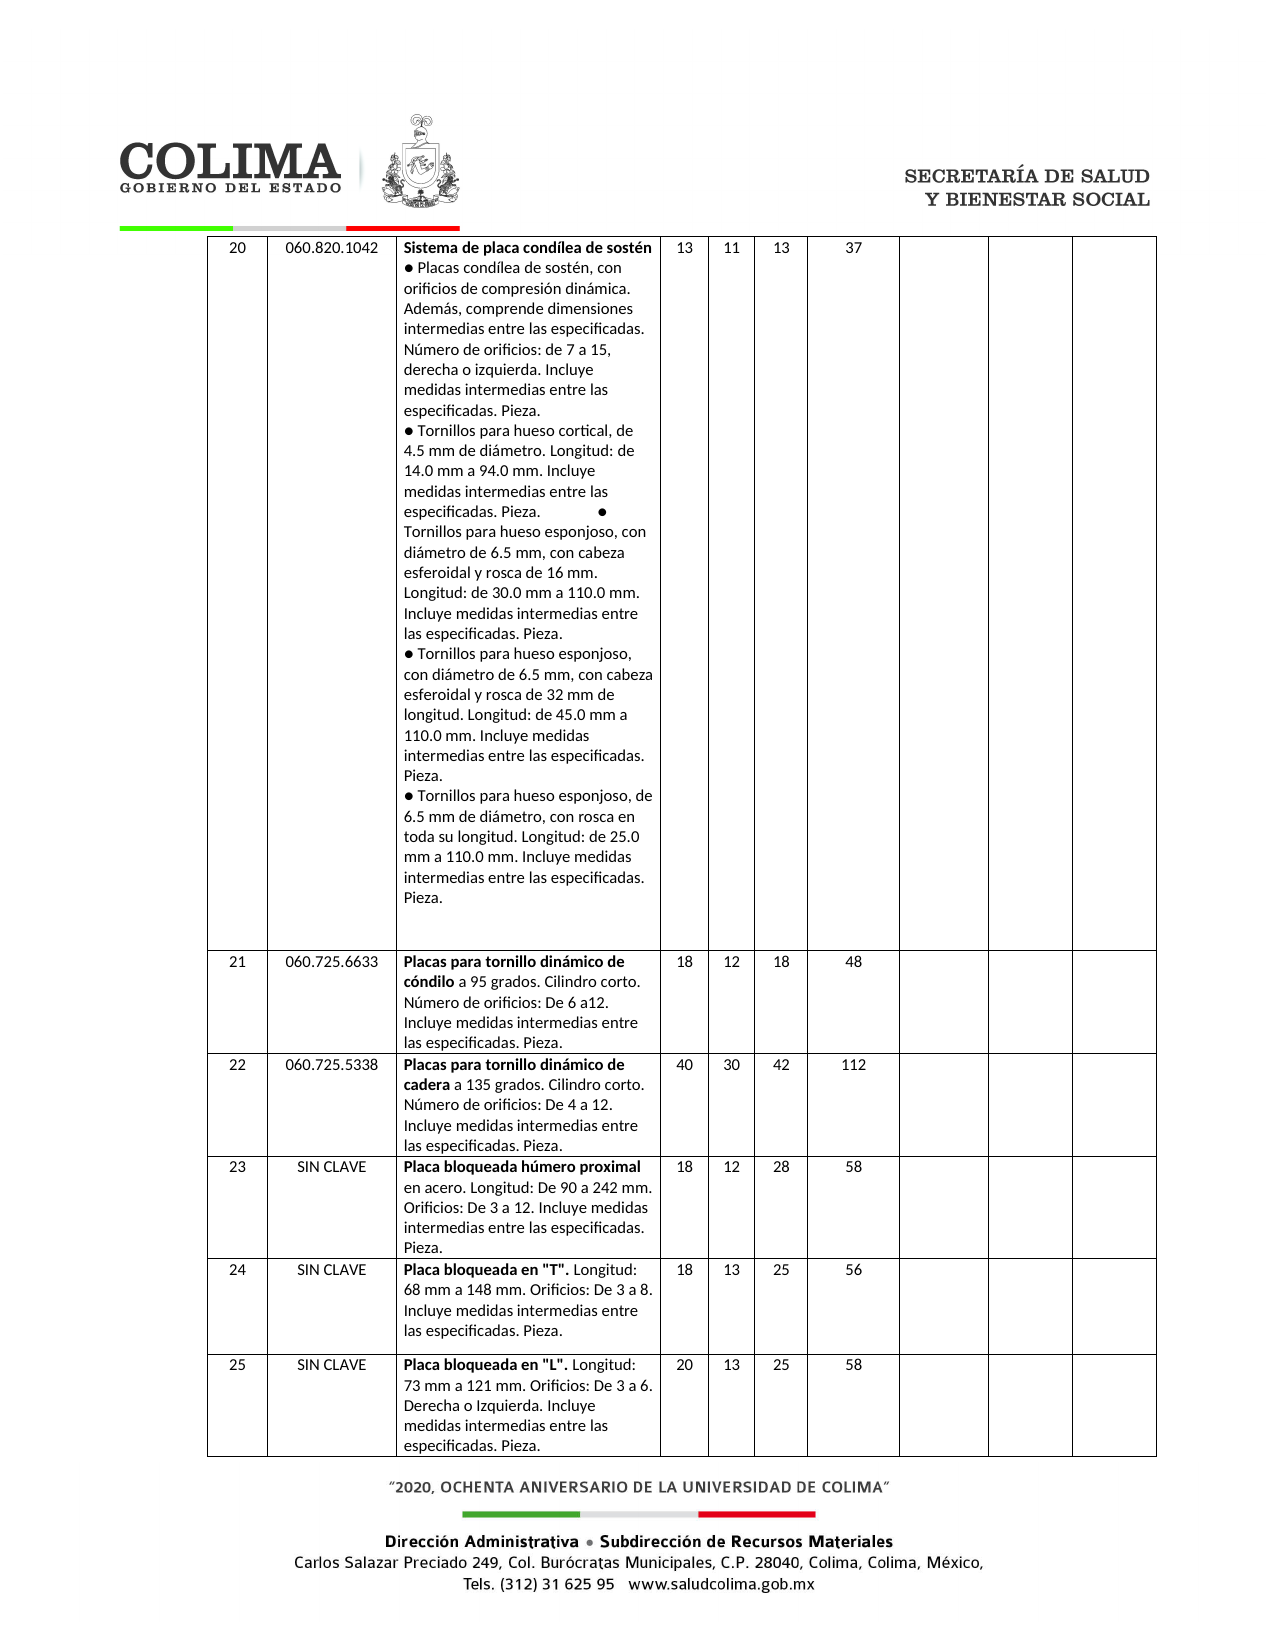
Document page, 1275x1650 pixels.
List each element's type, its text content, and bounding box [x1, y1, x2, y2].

table_cell 37 [808, 237, 899, 950]
table_cell [989, 1054, 1072, 1156]
table_cell Placa bloqueada en "T". Longitud: 68 mm a 148 mm. Orificios: De 3 a 8. Incluye medidas intermedias entre las especificadas. Pieza. [397, 1259, 660, 1353]
table_cell 11 [709, 237, 754, 950]
table_cell 40 [661, 1054, 708, 1156]
table_cell [1073, 1054, 1156, 1156]
table_cell 12 [709, 1157, 754, 1258]
table_cell [989, 1259, 1072, 1353]
table_cell Sistema de placa condílea de sostén ● Placas condílea de sostén, con orificios de compresión dinámica. Además, comprende dimensiones intermedias entre las especificadas. Número de orificios: de 7 a 15, derecha o izquierda. Incluye medidas intermedias entre las especificadas. Pieza. ● Tornillos para hueso cortical, de 4.5 mm de diámetro. Longitud: de 14.0 mm a 94.0 mm. Incluye medidas intermedias entre las especificadas. Pieza. ● Tornillos para hueso esponjoso, con diámetro de 6.5 mm, con cabeza esferoidal y rosca de 16 mm. Longitud: de 30.0 mm a 110.0 mm. Incluye medidas intermedias entre las especificadas. Pieza. ● Tornillos para hueso esponjoso, con diámetro de 6.5 mm, con cabeza esferoidal y rosca de 32 mm de longitud. Longitud: de 45.0 mm a 110.0 mm. Incluye medidas intermedias entre las especificadas. Pieza. ● Tornillos para hueso esponjoso, de 6.5 mm de diámetro, con rosca en toda su longitud. Longitud: de 25.0 mm a 110.0 mm. Incluye medidas intermedias entre las especificadas. Pieza. [397, 237, 660, 950]
table_cell [1073, 237, 1156, 950]
picture [3, 29, 1267, 255]
table_cell 24 [208, 1259, 267, 1353]
table_cell SIN CLAVE [268, 1157, 396, 1258]
table_cell 13 [661, 237, 708, 950]
table_cell 060.725.6633 [268, 951, 396, 1053]
table_cell 20 [661, 1355, 708, 1456]
table_cell [900, 1157, 988, 1258]
table_cell 58 [808, 1157, 899, 1258]
picture [0, 1462, 1275, 1622]
table_cell 42 [755, 1054, 807, 1156]
table_cell Placa bloqueada en "L". Longitud: 73 mm a 121 mm. Orificios: De 3 a 6. Derecha o Izquierda. Incluye medidas intermedias entre las especificadas. Pieza. [397, 1355, 660, 1456]
table_cell [1073, 1157, 1156, 1258]
table_cell 060.725.5338 [268, 1054, 396, 1156]
table_cell [900, 1054, 988, 1156]
table_cell 25 [755, 1355, 807, 1456]
table_cell 13 [709, 1259, 754, 1353]
table_cell 25 [208, 1355, 267, 1456]
table_cell SIN CLAVE [268, 1355, 396, 1456]
table_cell [989, 951, 1072, 1053]
table_cell [1073, 951, 1156, 1053]
table_cell [1073, 1355, 1156, 1456]
table_cell [900, 951, 988, 1053]
table_cell [900, 1259, 988, 1353]
table_cell 13 [709, 1355, 754, 1456]
table_cell [989, 237, 1072, 950]
table_cell 25 [755, 1259, 807, 1353]
table_cell 060.820.1042 [268, 237, 396, 950]
table_cell [989, 1355, 1072, 1456]
table_cell [1073, 1259, 1156, 1353]
table_cell 23 [208, 1157, 267, 1258]
table_cell [900, 237, 988, 950]
table_cell 13 [755, 237, 807, 950]
table_cell Placas para tornillo dinámico de cadera a 135 grados. Cilindro corto. Número de orificios: De 4 a 12. Incluye medidas intermedias entre las especificadas. Pieza. [397, 1054, 660, 1156]
table_cell 30 [709, 1054, 754, 1156]
table_cell 18 [755, 951, 807, 1053]
table_cell Placa bloqueada húmero proximal en acero. Longitud: De 90 a 242 mm. Orificios: De 3 a 12. Incluye medidas intermedias entre las especificadas. Pieza. [397, 1157, 660, 1258]
table_cell 20 [208, 237, 267, 950]
table_cell 18 [661, 1259, 708, 1353]
table_cell [989, 1157, 1072, 1258]
table_cell 58 [808, 1355, 899, 1456]
table_cell 28 [755, 1157, 807, 1258]
table_cell [900, 1355, 988, 1456]
table_cell 56 [808, 1259, 899, 1353]
table_cell 18 [661, 951, 708, 1053]
table_cell 18 [661, 1157, 708, 1258]
table_cell 48 [808, 951, 899, 1053]
table_cell 12 [709, 951, 754, 1053]
table_cell Placas para tornillo dinámico de cóndilo a 95 grados. Cilindro corto. Número de orificios: De 6 a12. Incluye medidas intermedias entre las especificadas. Pieza. [397, 951, 660, 1053]
table_cell 112 [808, 1054, 899, 1156]
table_cell 22 [208, 1054, 267, 1156]
table_cell 21 [208, 951, 267, 1053]
table_cell SIN CLAVE [268, 1259, 396, 1353]
